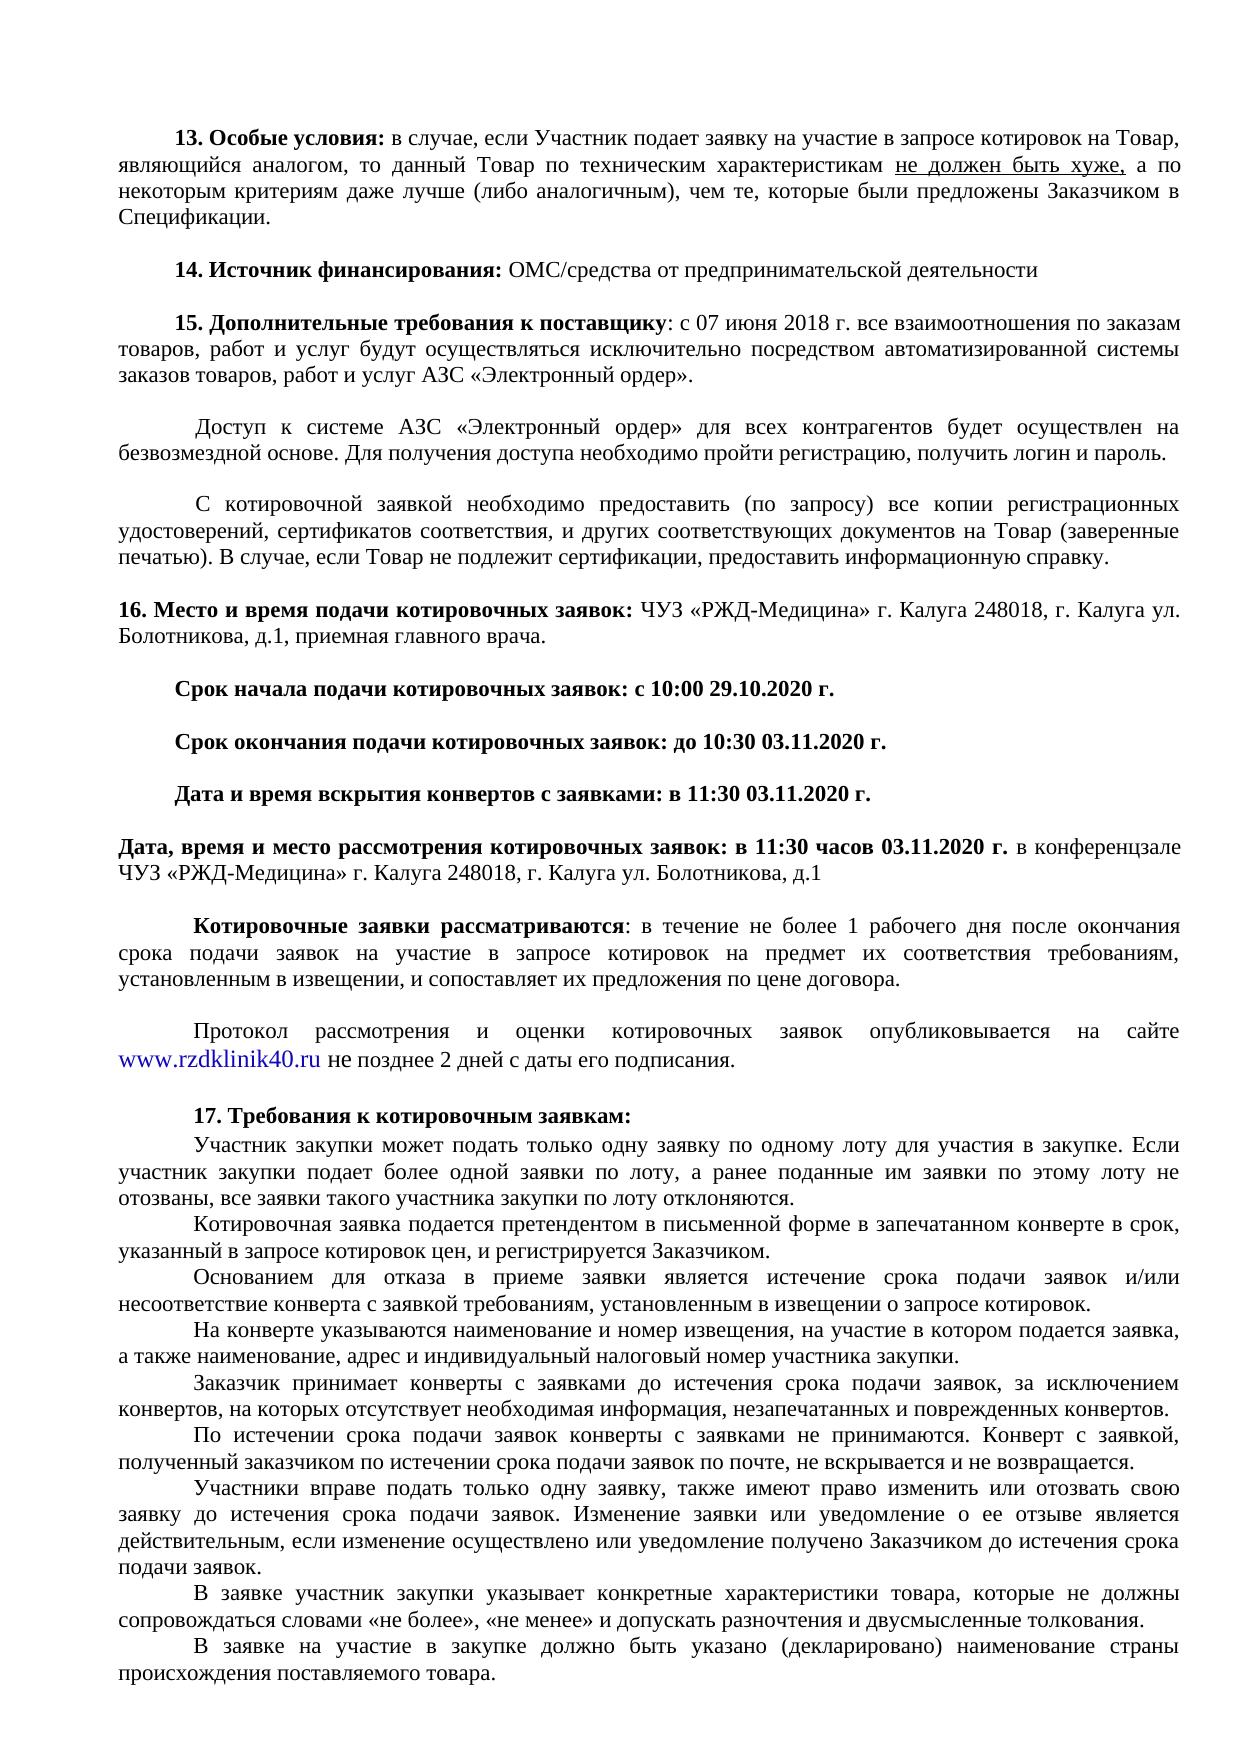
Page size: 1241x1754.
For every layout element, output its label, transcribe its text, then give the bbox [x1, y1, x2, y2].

text С котировочной заявкой необходимо предоставить (по запросу) все копии регистрационных удостоверений, сертификатов соответствия, и других соответствующих документов на Товар (заверенные печатью). В случае, если Товар не подлежит сертификации, предоставить информационную справку. [118, 491, 1181, 569]
text 13. Особые условия: в случае, если Участник подает заявку на участие в запросе котировок на Товар, являющийся аналогом, то данный Товар по техническим характеристикам не должен быть хуже, а по некоторым критериям даже лучше (либо аналогичным), чем те, которые были предложены Заказчиком в Спецификации. [118, 124, 1181, 230]
text 16. Место и время подачи котировочных заявок: ЧУЗ «РЖД-Медицина» г. Калуга 248018, г. Калуга ул. Болотникова, д.1, приемная главного врача. [118, 596, 1181, 649]
text Заказчик принимает конверты с заявками до истечения срока подачи заявок, за исключением конвертов, на которых отсутствует необходимая информация, незапечатанных и поврежденных конвертов. [118, 1369, 1181, 1421]
text Участники вправе подать только одну заявку, также имеют право изменить или отозвать свою заявку до истечения срока подачи заявок. Изменение заявки или уведомление о ее отзыве является действительным, если изменение осуществлено или уведомление получено Заказчиком до истечения срока подачи заявок. [118, 1474, 1181, 1579]
text Доступ к системе АЗС «Электронный ордер» для всех контрагентов будет осуществлен на безвозмездной основе. Для получения доступа необходимо пройти регистрацию, получить логин и пароль. [118, 413, 1181, 466]
text Котировочные заявки рассматриваются: в течение не более 1 рабочего дня после окончания срока подачи заявок на участие в запросе котировок на предмет их соответствия требованиям, установленным в извещении, и сопоставляет их предложения по цене договора. [118, 912, 1181, 991]
text 14. Источник финансирования: ОМС/средства от предпринимательской деятельности [118, 256, 1181, 282]
text Срок окончания подачи котировочных заявок: до 10:30 03.11.2020 г. [118, 728, 1181, 754]
text По истечении срока подачи заявок конверты с заявками не принимаются. Конверт с заявкой, полученный заказчиком по истечении срока подачи заявок по почте, не вскрывается и не возвращается. [118, 1421, 1181, 1474]
text Дата, время и место рассмотрения котировочных заявок: в 11:30 часов 03.11.2020 г. в конференцзале ЧУЗ «РЖД-Медицина» г. Калуга . Калуга ул. Болотникова, д.1 [118, 833, 1181, 886]
text В заявке участник закупки указывает конкретные характеристики товара, которые не должны сопровождаться словами «не более», «не менее» и допускать разночтения и двусмысленные толкования. [118, 1579, 1181, 1632]
text Дата и время вскрытия конвертов с заявками: в 11:30 03.11.2020 г. [118, 780, 1181, 807]
text Протокол рассмотрения и оценки котировочных заявок опубликовывается на сайте www.rzdklinik40.ru не позднее 2 дней с даты его подписания. [118, 1018, 1181, 1073]
text На конверте указываются наименование и номер извещения, на участие в котором подается заявка, а также наименование, адрес и индивидуальный налоговый номер участника закупки. [118, 1316, 1181, 1369]
text Участник закупки может подать только одну заявку по одному лоту для участия в закупке. Если участник закупки подает более одной заявки по лоту, а ранее поданные им заявки по этому лоту не отозваны, все заявки такого участника закупки по лоту отклоняются. [118, 1131, 1181, 1211]
text Срок начала подачи котировочных заявок: с 10:00 29.10.2020 г. [118, 675, 1181, 701]
text 17. Требования к котировочным заявкам: [118, 1102, 1181, 1128]
text В заявке на участие в закупке должно быть указано (декларировано) наименование страны происхождения поставляемого товара. [118, 1632, 1181, 1685]
text 15. Дополнительные требования к поставщику: с 07 июня . все взаимоотношения по заказам товаров, работ и услуг будут осуществляться исключительно посредством автоматизированной системы заказов товаров, работ и услуг АЗС «Электронный ордер». [118, 309, 1181, 388]
text Котировочная заявка подается претендентом в письменной форме в запечатанном конверте в срок, указанный в запросе котировок цен, и регистрируется Заказчиком. [118, 1211, 1181, 1263]
text Основанием для отказа в приеме заявки является истечение срока подачи заявок и/или несоответствие конверта с заявкой требованиям, установленным в извещении о запросе котировок. [118, 1263, 1181, 1316]
